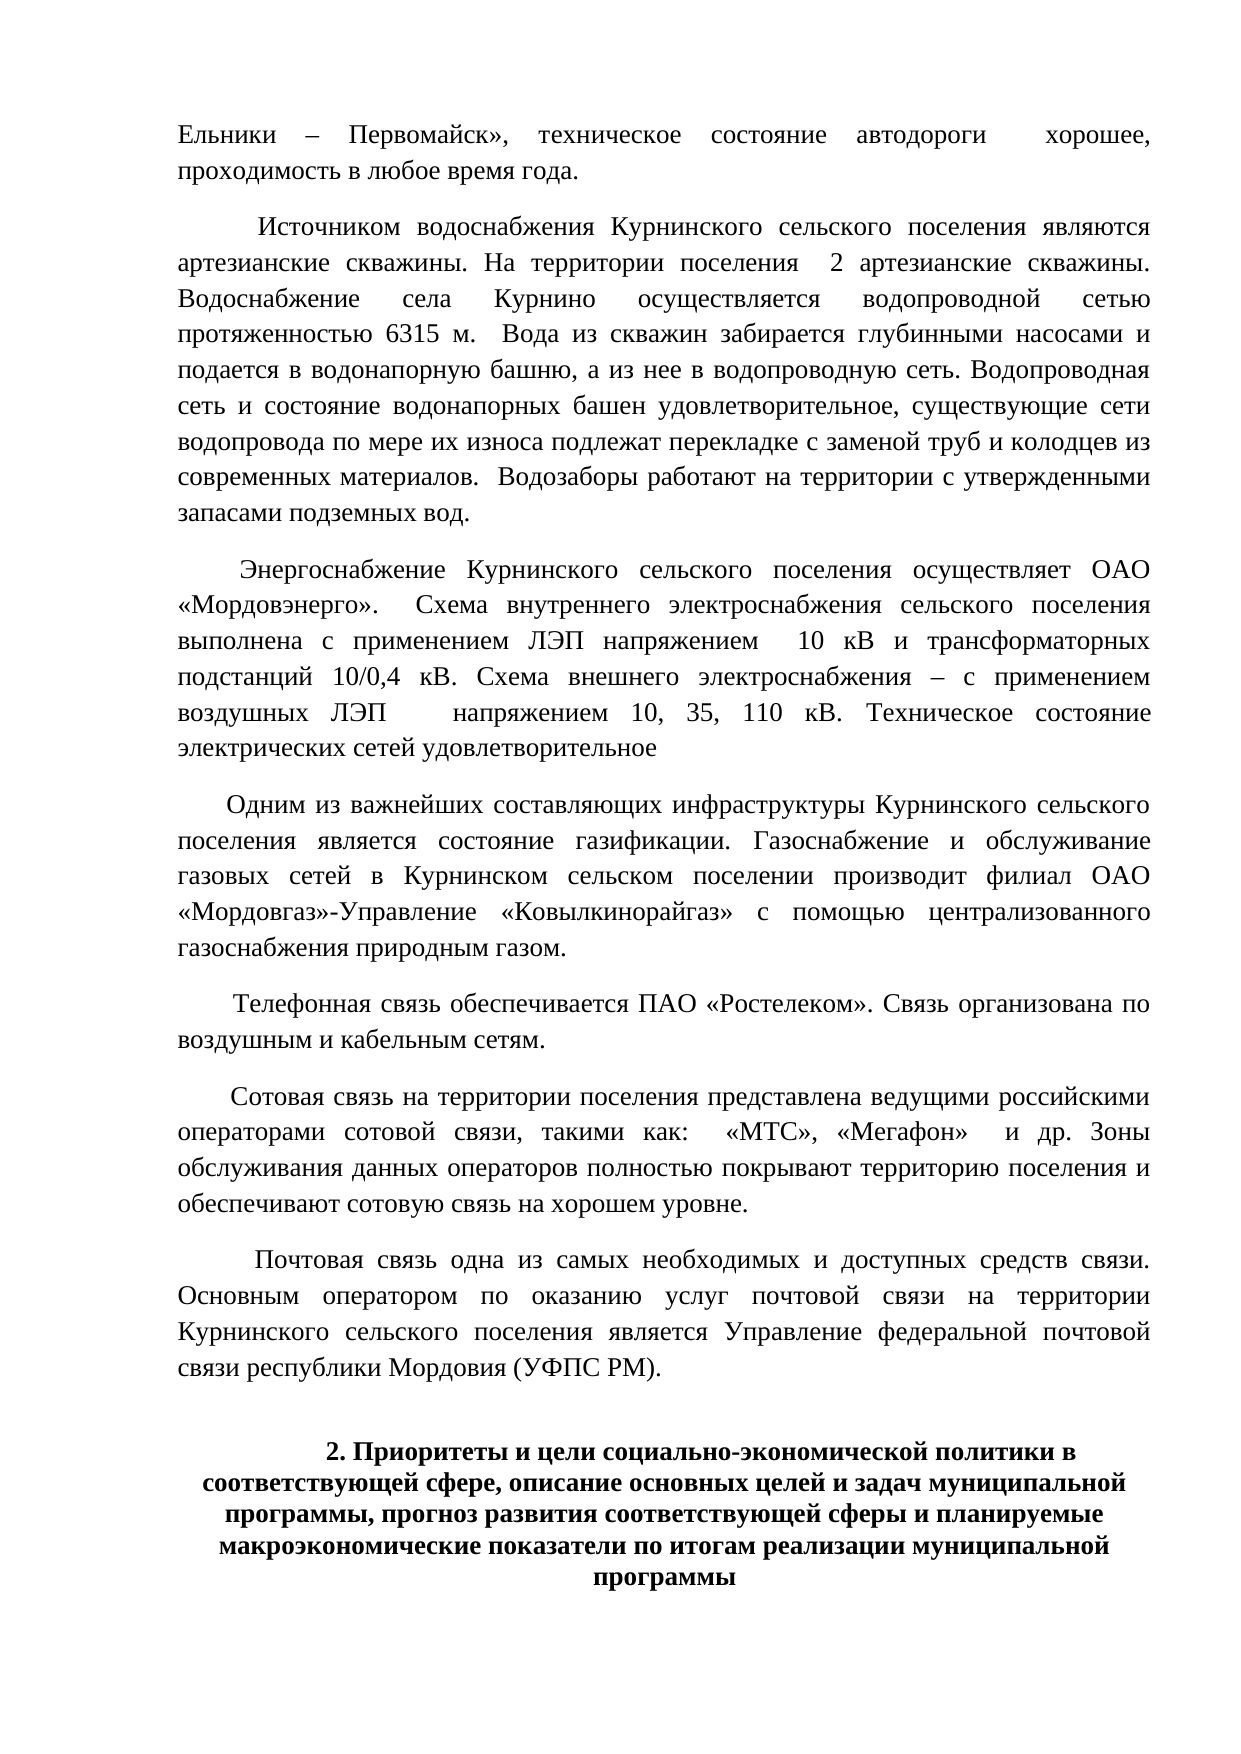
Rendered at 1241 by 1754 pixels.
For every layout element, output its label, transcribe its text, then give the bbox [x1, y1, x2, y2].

text Источником водоснабжения Курнинского сельского поселения являются артезианские скважины. На территории поселения 2 артезианские скважины. Водоснабжение села Курнино осуществляется водопроводной сетью протяженностью 6315 м. Вода из скважин забирается глубинными насосами и подается в водонапорную башню, а из нее в водопроводную сеть. Водопроводная сеть и состояние водонапорных башен удовлетворительное, существующие сети водопровода по мере их износа подлежат перекладке с заменой труб и колодцев из современных материалов. Водозаборы работают на территории с утвержденными запасами подземных вод. [177, 210, 1152, 527]
text Почтовая связь одна из самых необходимых и доступных средств связи. Основным оператором по оказанию услуг почтовой связи на территории Курнинского сельского поселения является Управление федеральной почтовой связи республики Мордовия (УФПС РМ). [177, 1243, 1152, 1382]
text Энергоснабжение Курнинского сельского поселения осуществляет ОАО «Мордовэнерго». Схема внутреннего электроснабжения сельского поселения выполнена с применением ЛЭП напряжением 10 кВ и трансформаторных подстанций 10/0,4 кВ. Схема внешнего электроснабжения – с применением воздушных ЛЭП напряжением 10, 35, 110 кВ. Техническое состояние электрических сетей удовлетворительное [177, 553, 1152, 763]
text Сотовая связь на территории поселения представлена ведущими российскими операторами сотовой связи, такими как: «МТС», «Мегафон» и др. Зоны обслуживания данных операторов полностью покрывают территорию поселения и обеспечивают сотовую связь на хорошем уровне. [177, 1080, 1152, 1218]
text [177, 118, 1152, 185]
text Одним из важнейших составляющих инфраструктуры Курнинского сельского поселения является состояние газификации. Газоснабжение и обслуживание газовых сетей в Курнинском сельском поселении производит филиал ОАО «Мордовгаз»-Управление «Ковылкинорайгаз» с помощью централизованного газоснабжения природным газом. [177, 788, 1152, 962]
text Телефонная связь обеспечивается ПАО «Ростелеком». Связь организована по воздушным и кабельным сетям. [177, 987, 1152, 1054]
text 2. Приоритеты и цели социально-экономической политики в соответствующей сфере, описание основных целей и задач муниципальной программы, прогноз развития соответствующей сферы и планируемые макроэкономические показатели по итогам реализации муниципальной программы [177, 1435, 1152, 1591]
